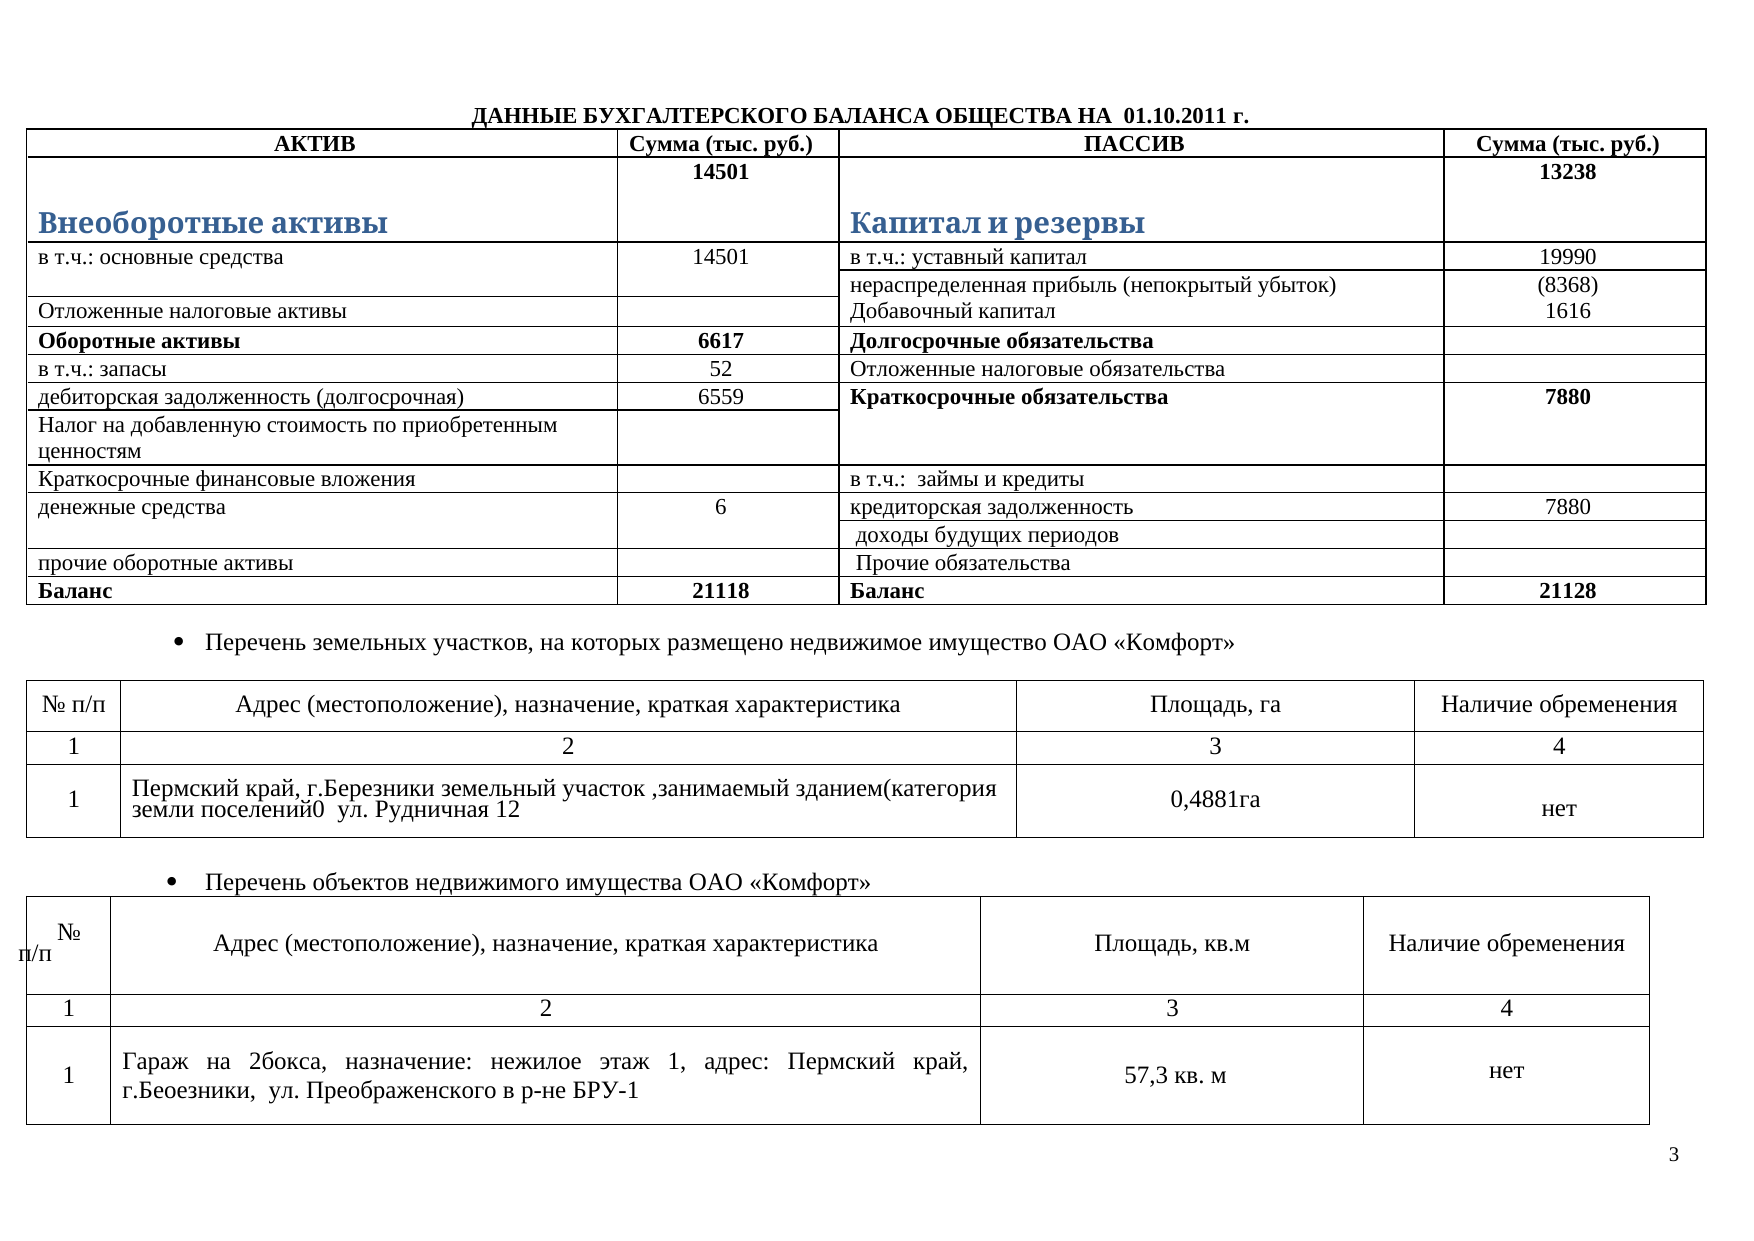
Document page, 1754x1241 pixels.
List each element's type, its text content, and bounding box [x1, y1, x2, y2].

table_header Адрес (местоположение), назначение, краткая характеристика [121, 681, 1016, 731]
table_cell [618, 466, 838, 492]
table_cell дебиторская задолженность (долгосрочная) [27, 383, 617, 409]
table_cell 2 [121, 732, 1016, 764]
table_cell 6617 [618, 327, 838, 353]
table_cell нет [1364, 1027, 1649, 1123]
table_cell 13238 [1445, 158, 1705, 241]
table_header Сумма (тыс. руб.) [618, 130, 838, 156]
table_cell [618, 411, 838, 464]
table_cell Отложенные налоговые активы [27, 297, 617, 326]
table_cell Баланс [840, 577, 1443, 603]
table_cell [1445, 327, 1705, 353]
table_cell Пермский край, г.Березники земельный участок ,занимаемый зданием(категория земли поселений0 ул. Рудничная 12 [121, 765, 1016, 837]
table_header Наличие обременения [1415, 681, 1703, 731]
table_cell 3 [1017, 732, 1414, 764]
table_cell 7880 [1445, 493, 1705, 520]
table_cell нет [1415, 765, 1703, 837]
table_cell [618, 297, 838, 326]
table_cell денежные средства [27, 493, 617, 548]
table_cell 14501 [618, 158, 838, 241]
table_cell 52 [618, 355, 838, 381]
table_cell 0,4881га [1017, 765, 1414, 837]
table_header Сумма (тыс. руб.) [1445, 130, 1705, 156]
table_cell в т.ч.: уставный капитал [840, 243, 1443, 269]
table_header Адрес (местоположение), назначение, краткая характеристика [111, 897, 980, 993]
table_header Площадь, га [1017, 681, 1414, 731]
table_cell Баланс [27, 577, 617, 603]
list Перечень объектов недвижимого имущества ОАО «Комфорт» [167, 867, 1679, 896]
table_header Площадь, кв.м [981, 897, 1363, 993]
table_cell [1445, 466, 1705, 492]
table_cell 1 [27, 765, 120, 837]
table_cell 1 [27, 1027, 110, 1123]
table_cell [1445, 549, 1705, 576]
table_cell 7880 [1445, 383, 1705, 464]
table_cell Краткосрочные финансовые вложения [27, 465, 617, 492]
table_cell 3 [981, 995, 1363, 1026]
table_cell 14501 [618, 243, 838, 296]
table_header Наличие обременения [1364, 897, 1649, 993]
table_cell кредиторская задолженность [840, 493, 1443, 520]
table_cell Внеоборотные активы [27, 157, 617, 241]
table_cell Налог на добавленную стоимость по приобретенным ценностям [27, 410, 617, 464]
table_cell 1 [27, 995, 110, 1026]
table_cell доходы будущих периодов [840, 521, 1443, 548]
list Перечень земельных участков, на которых размещено недвижимое имущество ОАО «Комфорт» [56, 630, 1679, 655]
table_cell в т.ч.: основные средства [27, 242, 617, 296]
table_cell 21128 [1445, 577, 1705, 603]
table_cell нераспределенная прибыль (непокрытый убыток) Добавочный капитал [840, 271, 1443, 326]
table_cell 2 [111, 995, 980, 1026]
table_header АКТИВ [27, 130, 617, 156]
table_cell Отложенные налоговые обязательства [840, 355, 1443, 381]
table_header № п/п [27, 897, 110, 993]
table_cell [1445, 521, 1705, 548]
table_cell (8368) 1616 [1445, 271, 1705, 326]
table_cell 19990 [1445, 243, 1705, 269]
table_cell 6 [618, 493, 838, 548]
table_cell в т.ч.: запасы [27, 355, 617, 381]
table_cell [618, 549, 838, 576]
table_cell Гараж на 2бокса, назначение: нежилое этаж 1, адрес: Пермский край, г.Беоезники, ул. Преображенского в р-не БРУ-1 [111, 1027, 980, 1123]
table_cell [981, 1027, 1363, 1123]
table_cell 21118 [618, 577, 838, 603]
text Данные бухгалтерского Баланса общества на 01.10.2011 г. [56, 102, 1664, 128]
table_cell 4 [1364, 995, 1649, 1026]
table_cell 1 [27, 732, 120, 764]
table_cell 6559 [618, 383, 838, 409]
table_header № п/п [27, 681, 120, 731]
table_cell Краткосрочные обязательства [840, 383, 1443, 464]
table_cell прочие оборотные активы [27, 549, 617, 576]
table_cell в т.ч.: займы и кредиты [840, 466, 1443, 492]
table_header ПАССИВ [840, 130, 1443, 156]
table_cell Прочие обязательства [840, 549, 1443, 576]
table_cell [1445, 355, 1705, 381]
table_cell Оборотные активы [27, 327, 617, 353]
table_cell Капитал и резервы [840, 158, 1443, 241]
table_cell Долгосрочные обязательства [840, 327, 1443, 353]
table_cell 4 [1415, 732, 1703, 764]
